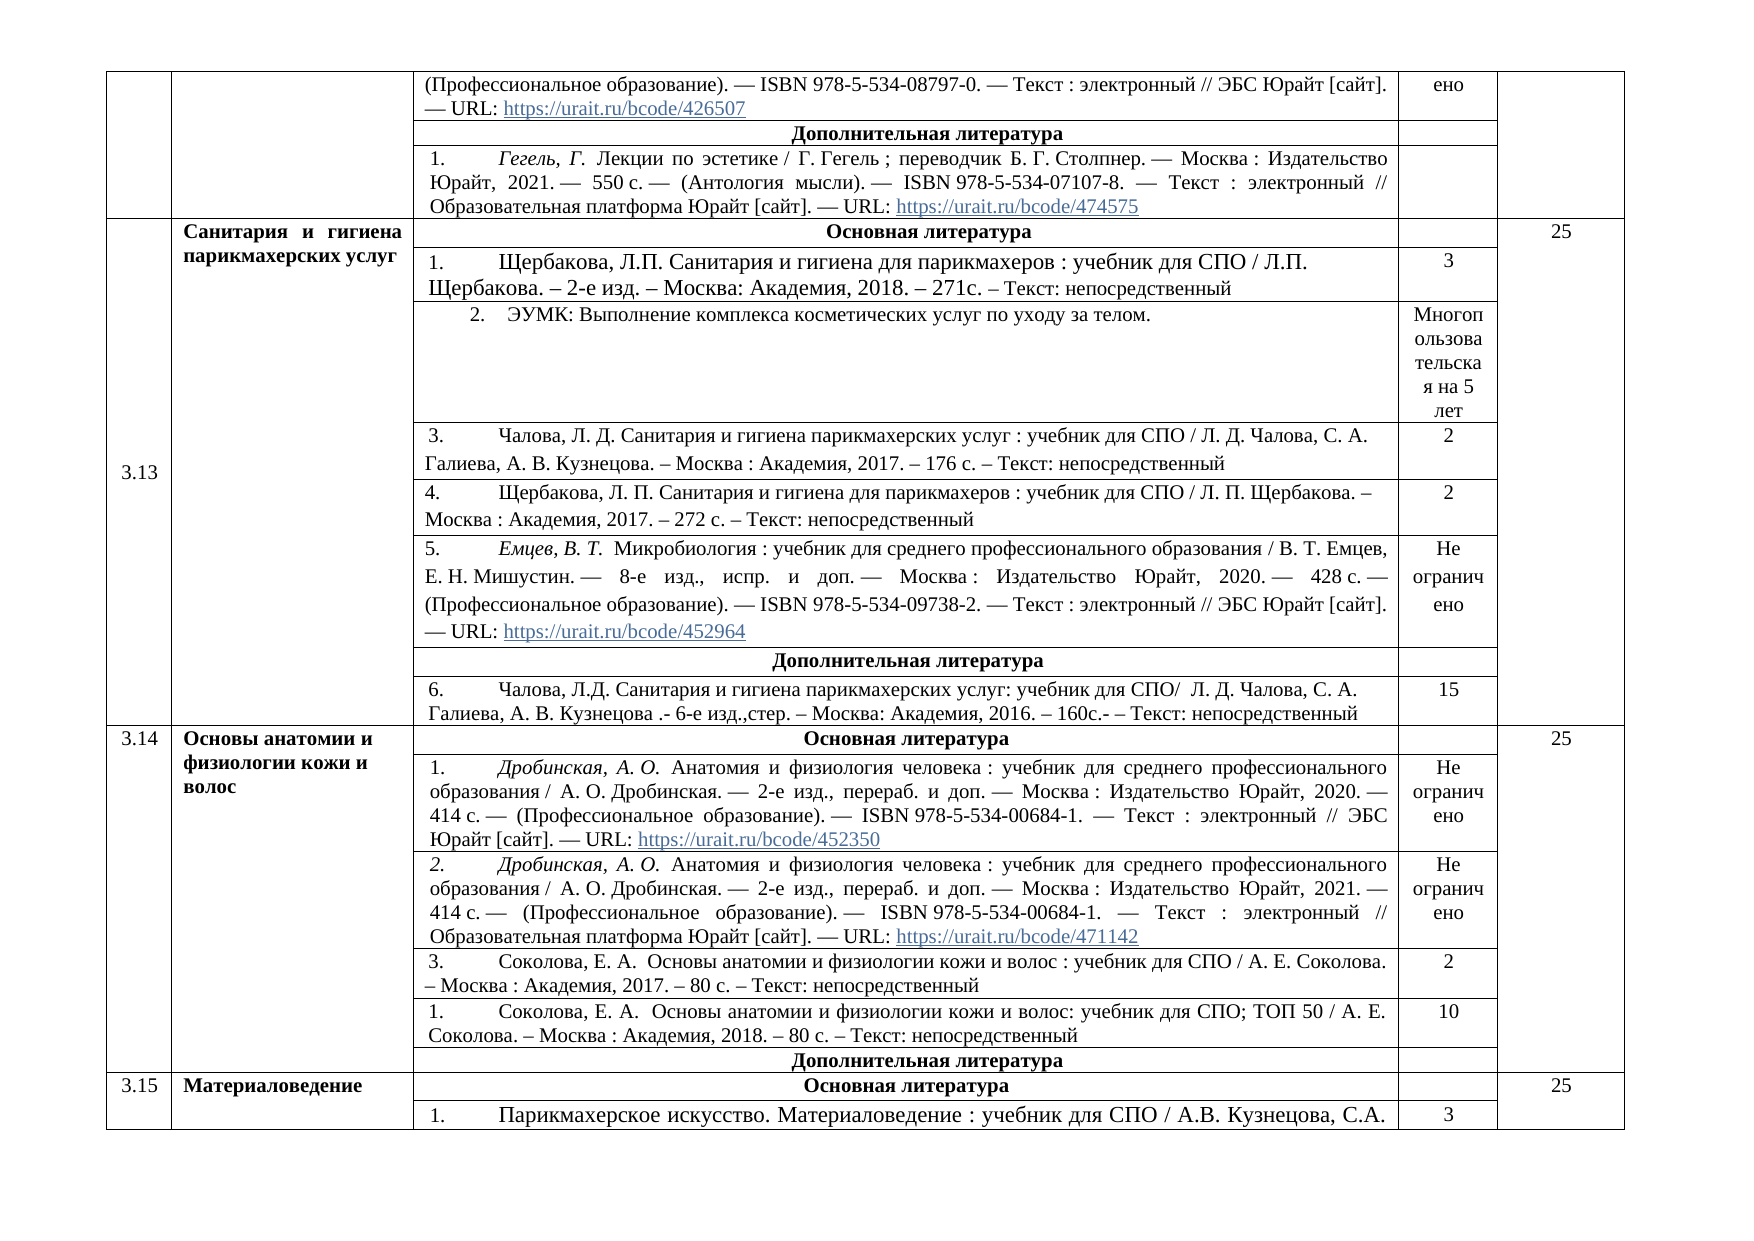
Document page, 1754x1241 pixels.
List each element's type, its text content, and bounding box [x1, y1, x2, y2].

table_cell Не ограничено [1399, 755, 1497, 851]
table_cell 3.14 [107, 726, 171, 1072]
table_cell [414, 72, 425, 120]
table_cell 15 [1399, 677, 1497, 725]
table_cell Соколова, Е. А. Основы анатомии и физиологии кожи и волос: учебник для СПО; ТОП 50 / А. Е. Соколова. – Москва : Академия, 2018. – 80 с. – Текст: непосредственный [414, 999, 1398, 1047]
table_cell Не ограничено [1399, 536, 1497, 647]
table_cell 3.13 [107, 219, 171, 725]
table_cell 10 [1399, 999, 1497, 1047]
table_cell ЭУМК: Выполнение комплекса косметических услуг по уходу за телом. [414, 302, 1398, 422]
table_cell Основная литература [414, 219, 1398, 247]
table_cell Дробинская, А. О. Анатомия и физиология человека : учебник для среднего профессионального образования / А. О. Дробинская. — 2-е изд., перераб. и доп. — Москва : Издательство Юрайт, 2020. — 414 с. — (Профессиональное образование). — ISBN 978-5-534-00684-1. — Текст : электронный // ЭБС Юрайт [сайт]. — URL: https://urait.ru/bcode/452350 [880, 755, 1398, 851]
table_cell Основная литература [414, 726, 1398, 754]
table_cell Емцев, В. Т. Микробиология : учебник для среднего профессионального образования / В. Т. Емцев, Е. Н. Мишустин. — 8-е изд., испр. и доп. — Москва : Издательство Юрайт, 2020. — 428 с. — (Профессиональное образование). — ISBN 978-5-534-09738-2. — Текст : электронный // ЭБС Юрайт [сайт]. — URL: https://urait.ru/bcode/452964 [414, 536, 1398, 647]
table_cell 2 [1399, 949, 1497, 997]
table_cell [1399, 648, 1497, 676]
table_cell Дополнительная литература [414, 121, 1398, 145]
table_cell Не ограничено [1399, 72, 1497, 120]
table_cell Щербакова, Л.П. Санитария и гигиена для парикмахеров : учебник для СПО / Л.П. Щербакова. – 2-е изд. – Москва: Академия, 2018. – 271с. – Текст: непосредственный [414, 248, 1398, 301]
table_cell [1399, 1048, 1497, 1072]
table_cell 3.15 [107, 1073, 171, 1129]
table_cell Дополнительная литература [414, 1048, 1398, 1072]
table_cell Соколова, Е. А. Основы анатомии и физиологии кожи и волос : учебник для СПО / А. Е. Соколова. – Москва : Академия, 2017. – 80 с. – Текст: непосредственный [414, 949, 1398, 997]
table_cell Дополнительная литература [414, 648, 1398, 676]
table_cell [414, 1101, 1398, 1129]
table_cell [1399, 219, 1497, 247]
table_cell Щербакова, Л. П. Санитария и гигиена для парикмахеров : учебник для СПО / Л. П. Щербакова. – Москва : Академия, 2017. – 272 с. – Текст: непосредственный [414, 480, 1398, 535]
table_cell 2 [1399, 423, 1497, 479]
table_cell 3 [1399, 1101, 1497, 1129]
table_cell 25 [1498, 1073, 1624, 1129]
table_cell 25 [1498, 219, 1624, 725]
table_cell Не ограничено [1399, 852, 1497, 948]
table_cell Санитария и гигиена парикмахерских услуг [172, 219, 413, 725]
table_cell [1399, 1073, 1497, 1100]
table_cell Материаловедение [172, 1073, 413, 1129]
table_cell 2 [1399, 480, 1497, 535]
table_cell Основы анатомии и физиологии кожи и волос [172, 726, 413, 1072]
table_cell Основная литература [414, 1073, 1398, 1100]
table_cell 25 [1498, 726, 1624, 1072]
table_cell [1399, 121, 1497, 145]
table_cell 3 [1399, 248, 1497, 301]
table_cell [1399, 726, 1497, 754]
table_cell Чалова, Л. Д. Санитария и гигиена парикмахерских услуг : учебник для СПО / Л. Д. Чалова, С. А. Галиева, А. В. Кузнецова. – Москва : Академия, 2017. – 176 с. – Текст: непосредственный [414, 423, 1398, 479]
table_cell Дробинская, А. О. Анатомия и физиология человека : учебник для среднего профессионального образования / А. О. Дробинская. — 2-е изд., перераб. и доп. — Москва : Издательство Юрайт, 2021. — 414 с. — (Профессиональное образование). — ISBN 978-5-534-00684-1. — Текст : электронный // Образовательная платформа Юрайт [сайт]. — URL: https://urait.ru/bcode/471142 [1138, 852, 1398, 948]
table_cell Чалова, Л.Д. Санитария и гигиена парикмахерских услуг: учебник для СПО/ Л. Д. Чалова, С. А. Галиева, А. В. Кузнецова .- 6-е изд.,стер. – Москва: Академия, 2016. – 160с.- – Текст: непосредственный [414, 677, 1398, 725]
table_cell Многопользовательская на 5 лет [1399, 302, 1497, 422]
table_cell Гегель, Г. Лекции по эстетике / Г. Гегель ; переводчик Б. Г. Столпнер. — Москва : Издательство Юрайт, 2021. — 550 с. — (Антология мысли). — ISBN 978-5-534-07107-8. — Текст : электронный // Образовательная платформа Юрайт [сайт]. — URL: https://urait.ru/bcode/474575 [1144, 146, 1398, 218]
table_cell [1399, 146, 1497, 218]
